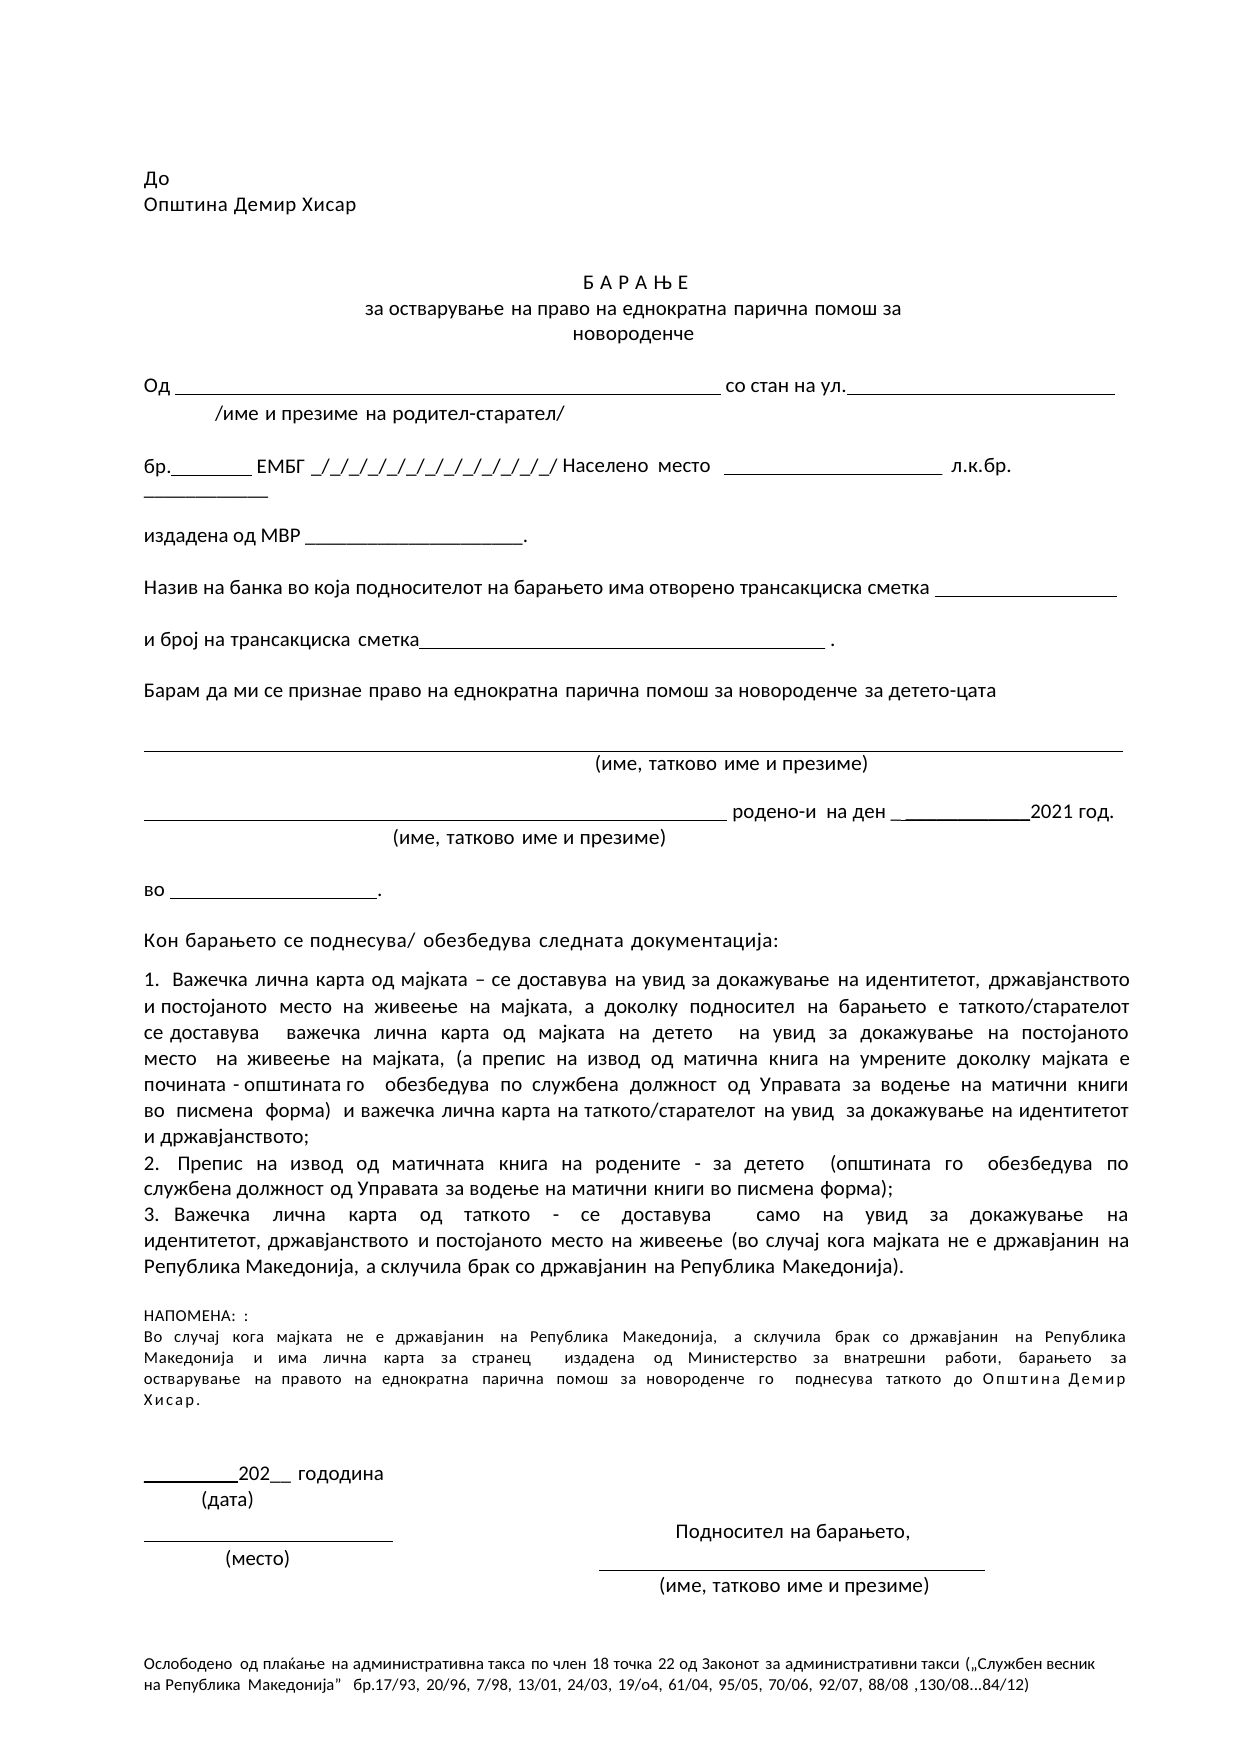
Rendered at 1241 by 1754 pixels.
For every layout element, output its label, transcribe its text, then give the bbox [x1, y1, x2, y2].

text 2. Препис на извод од матичната книга на родените - за детето (општината го обезбедува по службена должност од Управата за водење на матични книги во писмена форма); [144, 1150, 1130, 1201]
text 1. Важечка лична карта од мајката – се доставува на увид за докажување на идентитетот, државјанството и постојаното место на живеење на мајката, а доколку подносител на барањето е таткото/старателот се доставува важечка лична карта од мајката на детето на увид за докажување на постојаното место на живеење на мајката, (а препис на извод од матична книга на умрените доколку мајката е почината - општината го обезбедува по службена должност од Управата за водење на матични книги во писмена форма) и важечка лична карта на таткото/старателот на увид за докажување на идентитетот и државјанството; [144, 967, 1130, 1149]
text (име, татково име и презиме) [659, 1572, 1138, 1595]
text Ослободено од плаќање на административна такса по член 18 точка 22 од Законот за административни такси („Службен весник на Република Македонија” бр.17/93, 20/96, 7/98, 13/01, 24/03, 19/о4, 61/04, 95/05, 70/06, 92/07, 88/08 ,130/08...84/12) [144, 1654, 1106, 1695]
text Назив на банка во која подносителот на барањето има отворено трансакциска сметка [144, 574, 1138, 600]
text (име, татково име и презиме) [352, 754, 1138, 773]
text 3. Важечка лична карта од таткото - се доставува само на увид за докажување на идентитетот, државјанството и постојаното место на живеење (во случај кога мајката не е државјанин на Република Македонија, а склучила брак со државјанин на Република Македонија). [144, 1202, 1130, 1279]
text /име и презиме на родител-старател/ [215, 400, 1138, 426]
text Барам да ми се признае право на еднократна парична помош за новороденче за детето-цата [144, 678, 1138, 701]
text Општина Демир Хисар [144, 192, 1147, 217]
text Од со стан на ул. [144, 372, 1138, 397]
text (место) [131, 1542, 1138, 1571]
text и број на трансакциска сметка . [144, 626, 1138, 652]
text во . [144, 876, 678, 901]
text Во случај кога мајката не е државјанин на Република Македонија, а склучила брак со државјанин на Република Македонија и има лична карта за странец издадена од Министерство за внатрешни работи, барањето за остварување на правото на еднократна парична помош за новороденче го поднесува таткото до Општина Демир Хисар. [144, 1326, 1128, 1409]
text _________202__ гододина [144, 1460, 497, 1485]
text (име, татково име и презиме) [351, 824, 708, 850]
text До [144, 166, 1138, 191]
text издадена од МВР _____________________. [144, 524, 1138, 547]
text бр. ЕМБГ _/_/_/_/_/_/_/_/_/_/_/_/_/ Населено место л.к.бр. ____________ [144, 454, 1138, 500]
text (дата) [144, 1486, 497, 1511]
text за остварување на право на еднократна парична помош за новороденче [310, 295, 956, 346]
text Кон барањето се поднесува/ обезбедува следната документација: [144, 928, 1047, 953]
text родено-и на ден _ ____________2021 год. [144, 798, 1124, 823]
text Подносител на барањето, [655, 1517, 1138, 1542]
text Б А Р А Њ Е [579, 269, 692, 294]
text НАПОМЕНА: : [144, 1305, 1129, 1326]
